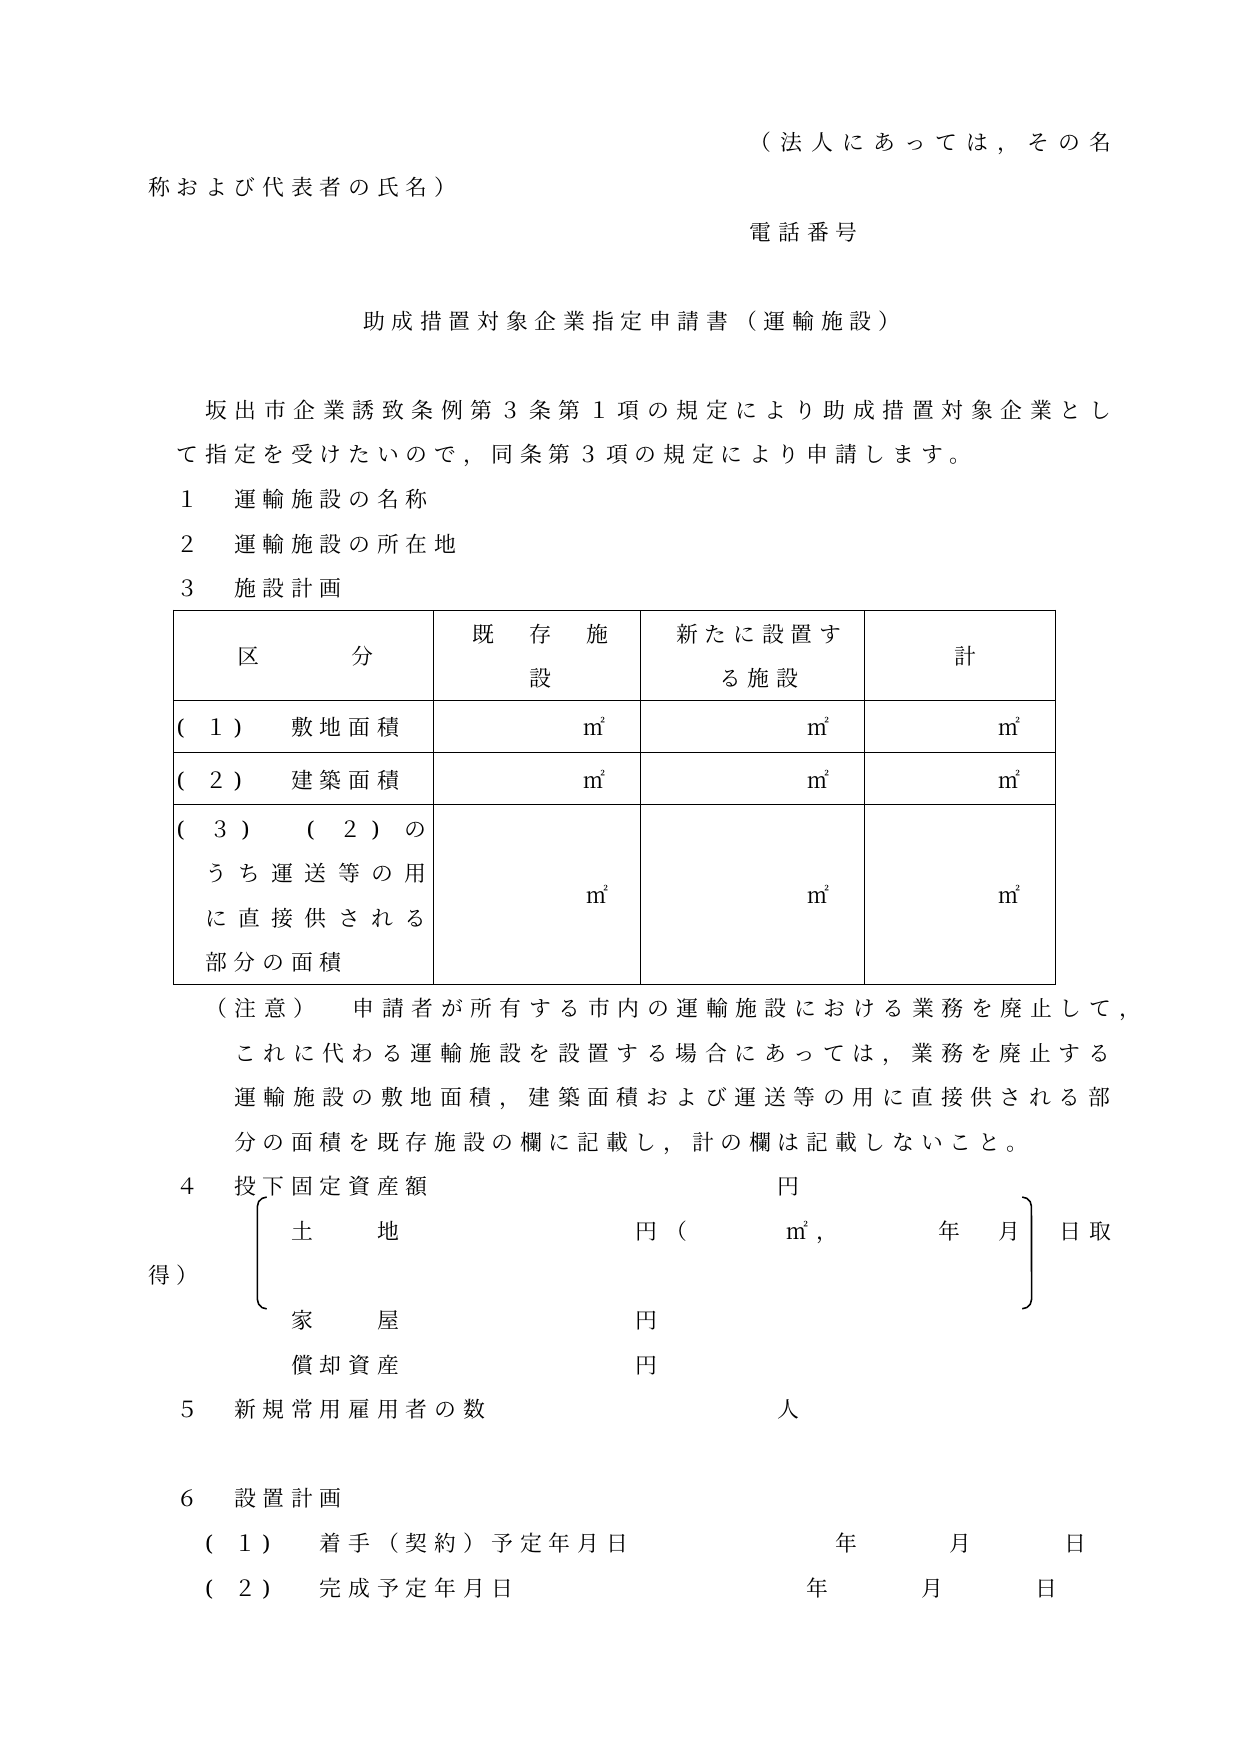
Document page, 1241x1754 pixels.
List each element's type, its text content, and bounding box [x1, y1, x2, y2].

text （注意） 申請者が所有する市内の運輸施設における業務を廃止して，これに代わる運輸施設を設置する場合にあっては，業務を廃止する運輸施設の敷地面積，建築面積および運送等の用に直接供される部分の面積を既存施設の欄に記載し，計の欄は記載しないこと。 [182, 985, 1119, 1163]
table_cell (３) (２)のうち運送等の用に直接供される部分の面積 [174, 805, 433, 984]
text (１) 着手（契約）予定年月日 年 月 日 [148, 1520, 1121, 1564]
table_header 新たに設置する施設 [641, 611, 864, 700]
text 土 地 円（ ㎡， 年 月 日取得） [259, 1208, 1030, 1297]
text 助成措置対象企業指定申請書（運輸施設） [148, 297, 1122, 342]
table_header 計 [865, 611, 1055, 700]
table_header 区 分 [174, 611, 433, 700]
text 償却資産 円 [148, 1341, 1119, 1386]
table_cell ㎡ [865, 701, 1055, 752]
table_header 既 存 施 設 [434, 611, 640, 700]
text ５ 新規常用雇用者の数 人 [148, 1386, 1120, 1431]
text 電話番号 [174, 208, 1119, 253]
table_cell ㎡ [641, 701, 864, 752]
text ６ 設置計画 [148, 1475, 1057, 1520]
table_cell ㎡ [865, 805, 1055, 984]
table_cell ㎡ [641, 753, 864, 804]
text ２ 運輸施設の所在地 [148, 520, 1057, 565]
table_cell (１) 敷地面積 [174, 701, 433, 752]
text (２) 完成予定年月日 年 月 日 [148, 1564, 1121, 1609]
text ３ 施設計画 [148, 565, 1057, 609]
text ４ 投下固定資産額 円 [148, 1163, 1057, 1208]
text 家 屋 円 [148, 1297, 1119, 1341]
table_cell ㎡ [434, 701, 640, 752]
table_cell (２) 建築面積 [174, 753, 433, 804]
table_cell ㎡ [865, 753, 1055, 804]
text （法人にあっては，その名称および代表者の氏名） [148, 119, 1119, 208]
table_cell ㎡ [434, 753, 640, 804]
text １ 運輸施設の名称 [148, 476, 1057, 520]
text 土 地 円（ ㎡， 年 月 日取得） [148, 1208, 256, 1297]
text 土 地 円（ ㎡， 年 月 日取得） [1033, 1208, 1119, 1297]
table_cell ㎡ [641, 805, 864, 984]
text 坂出市企業誘致条例第３条第１項の規定により助成措置対象企業として指定を受けたいので，同条第３項の規定により申請します。 [174, 387, 1119, 476]
table_cell ㎡ [434, 805, 640, 984]
